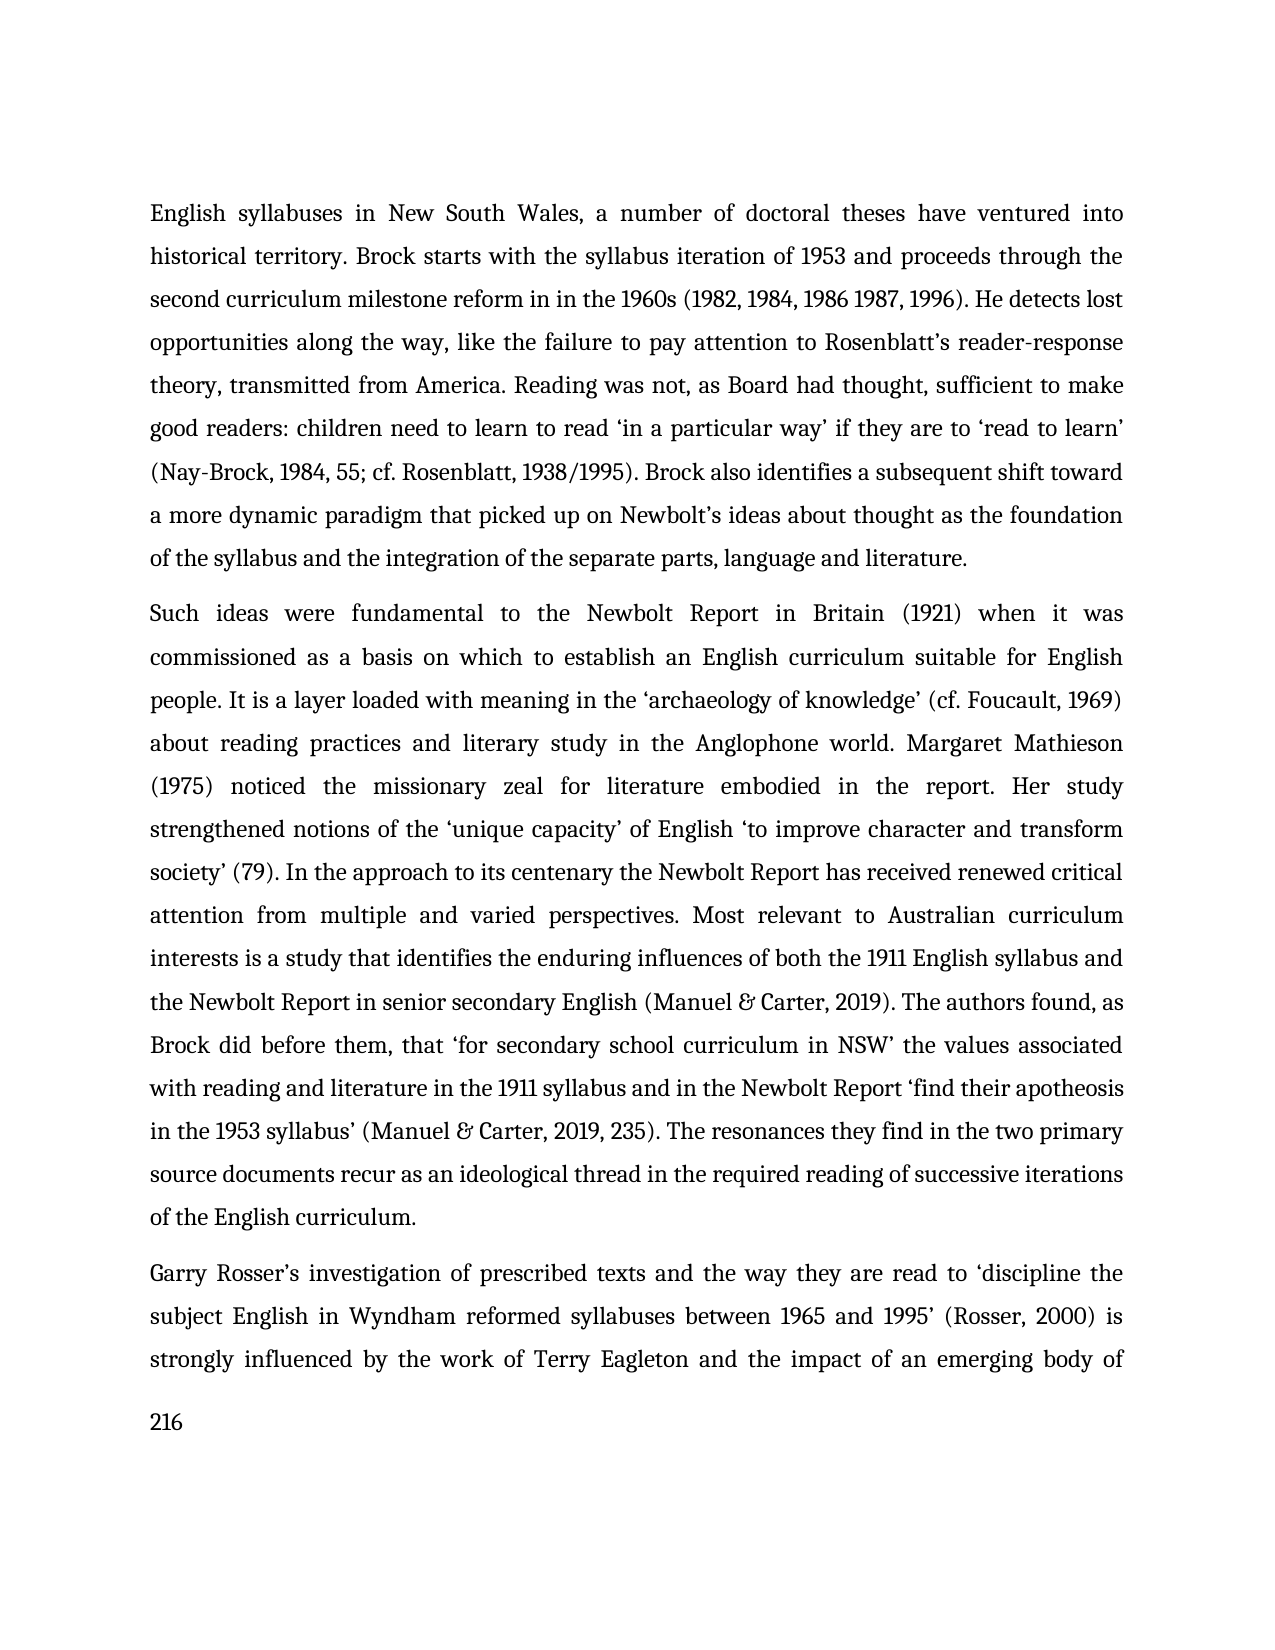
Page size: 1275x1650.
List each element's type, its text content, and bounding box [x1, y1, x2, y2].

text Such ideas were fundamental to the Newbolt Report in Britain (1921) when it was commissioned as a basis on which to establish an English curriculum suitable for English people. It is a layer loaded with meaning in the ‘archaeology of knowledge’ (cf. Foucault, 1969) about reading practices and literary study in the Anglophone world. Margaret Mathieson (1975) noticed the missionary zeal for literature embodied in the report. Her study strengthened notions of the ‘unique capacity’ of English ‘to improve character and transform society’ (79). In the approach to its centenary the Newbolt Report has received renewed critical attention from multiple and varied perspectives. Most relevant to Australian curriculum interests is a study that identifies the enduring influences of both the 1911 English syllabus and the Newbolt Report in senior secondary English (Manuel & Carter, 2019). The authors found, as Brock did before them, that ‘for secondary school curriculum in NSW’ the values associated with reading and literature in the 1911 syllabus and in the Newbolt Report ‘find their apotheosis in the 1953 syllabus’ (Manuel & Carter, 2019, 235). The resonances they find in the two primary source documents recur as an ideological thread in the required reading of successive iterations of the English curriculum. [150, 599, 1125, 1232]
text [150, 1259, 1125, 1374]
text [150, 199, 1125, 572]
